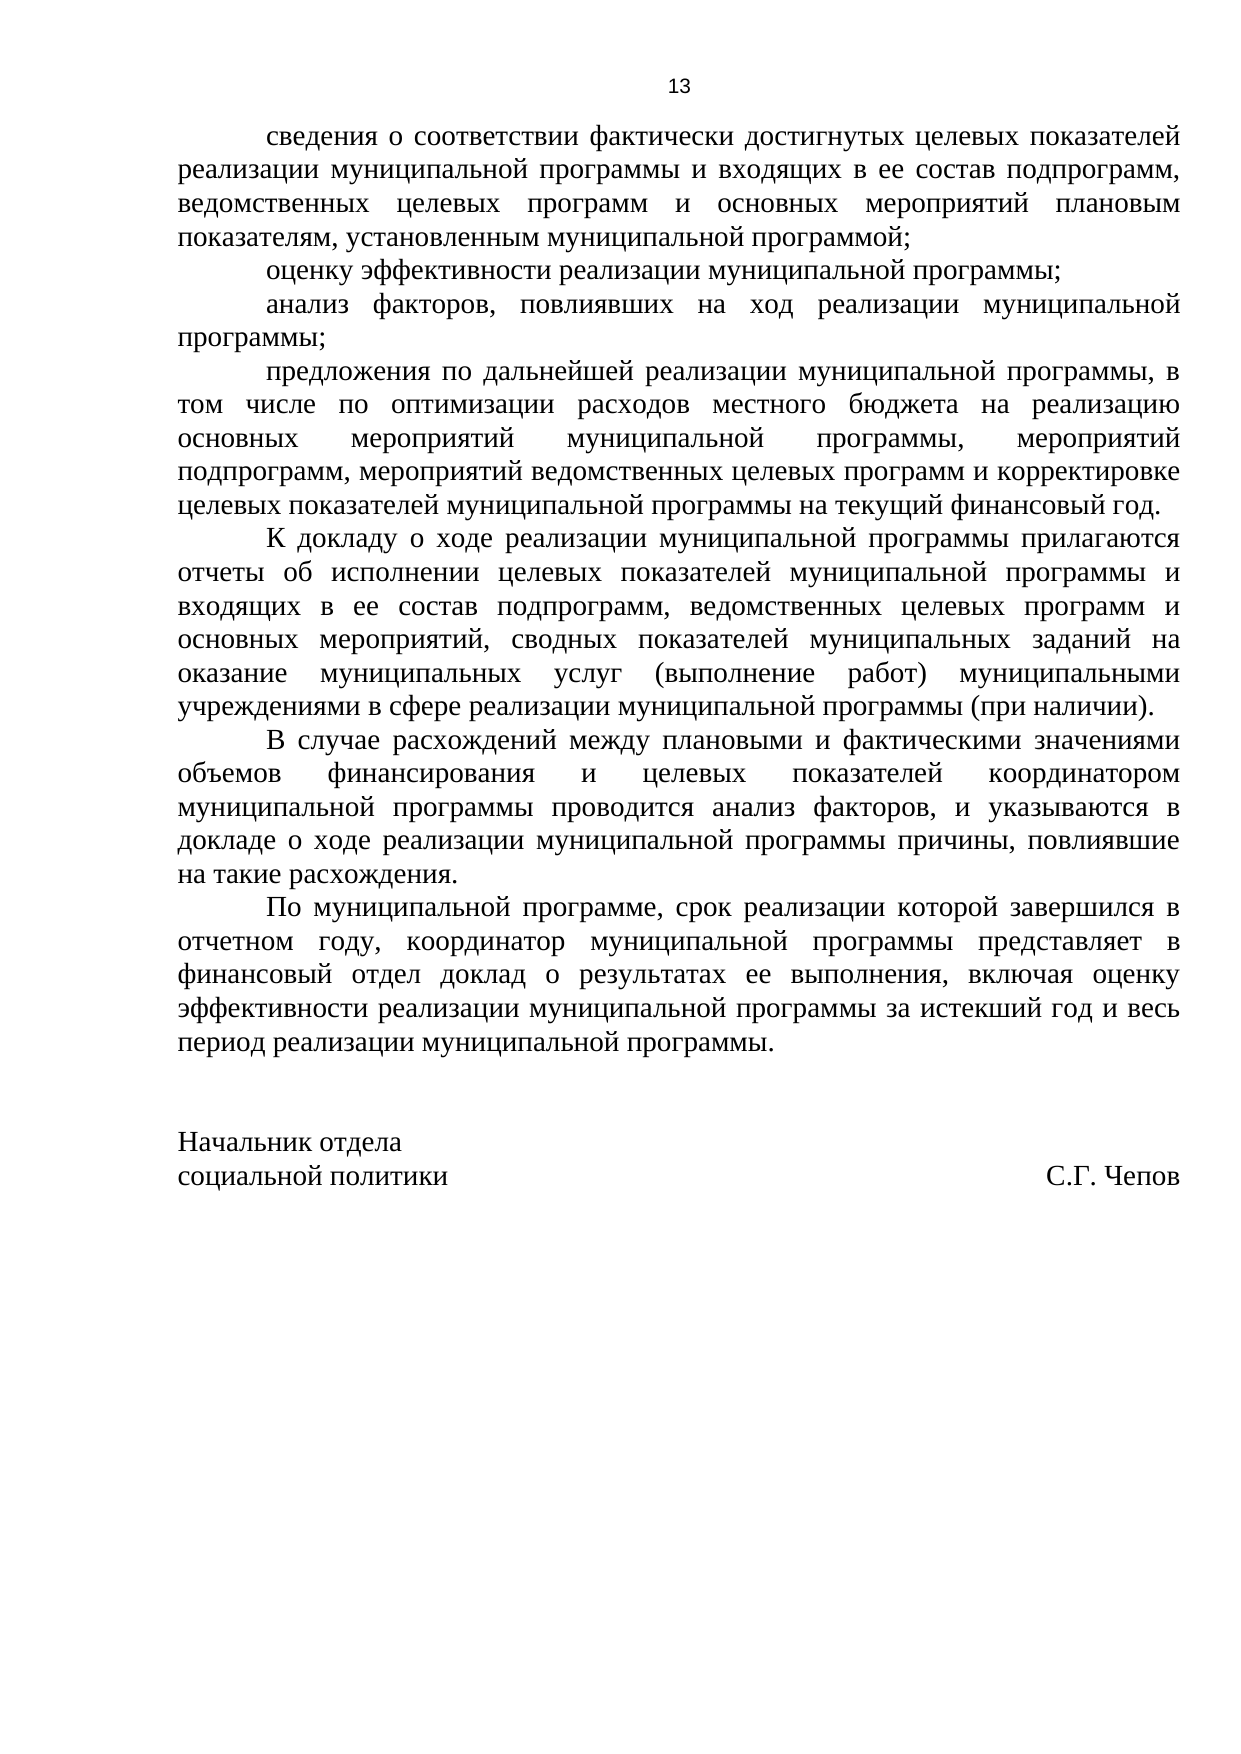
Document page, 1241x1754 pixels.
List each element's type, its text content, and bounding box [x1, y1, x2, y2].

text анализ факторов, повлиявших на ход реализации муниципальной программы; [177, 286, 1181, 353]
text Начальник отдела [177, 1124, 1181, 1158]
text В случае расхождений между плановыми и фактическими значениями объемов финансирования и целевых показателей координатором муниципальной программы проводится анализ факторов, и указываются в докладе о ходе реализации муниципальной программы причины, повлиявшие на такие расхождения. [177, 722, 1181, 889]
text социальной политики С.Г. Чепов [177, 1158, 1181, 1191]
text К докладу о ходе реализации муниципальной программы прилагаются отчеты об исполнении целевых показателей муниципальной программы и входящих в ее состав подпрограмм, ведомственных целевых программ и основных мероприятий, сводных показателей муниципальных заданий на оказание муниципальных услуг (выполнение работ) муниципальными учреждениями в сфере реализации муниципальной программы (при наличии). [177, 521, 1181, 722]
text По муниципальной программе, срок реализации которой завершился в отчетном году, координатор муниципальной программы представляет в финансовый отдел доклад о результатах ее выполнения, включая оценку эффективности реализации муниципальной программы за истекший год и весь период реализации муниципальной программы. [177, 889, 1181, 1057]
text оценку эффективности реализации муниципальной программы; [177, 252, 1181, 286]
text сведения о соответствии фактически достигнутых целевых показателей реализации муниципальной программы и входящих в ее состав подпрограмм, ведомственных целевых программ и основных мероприятий плановым показателям, установленным муниципальной программой; [177, 118, 1181, 252]
text предложения по дальнейшей реализации муниципальной программы, в том числе по оптимизации расходов местного бюджета на реализацию основных мероприятий муниципальной программы, мероприятий подпрограмм, мероприятий ведомственных целевых программ и корректировке целевых показателей муниципальной программы на текущий финансовый год. [177, 353, 1181, 521]
